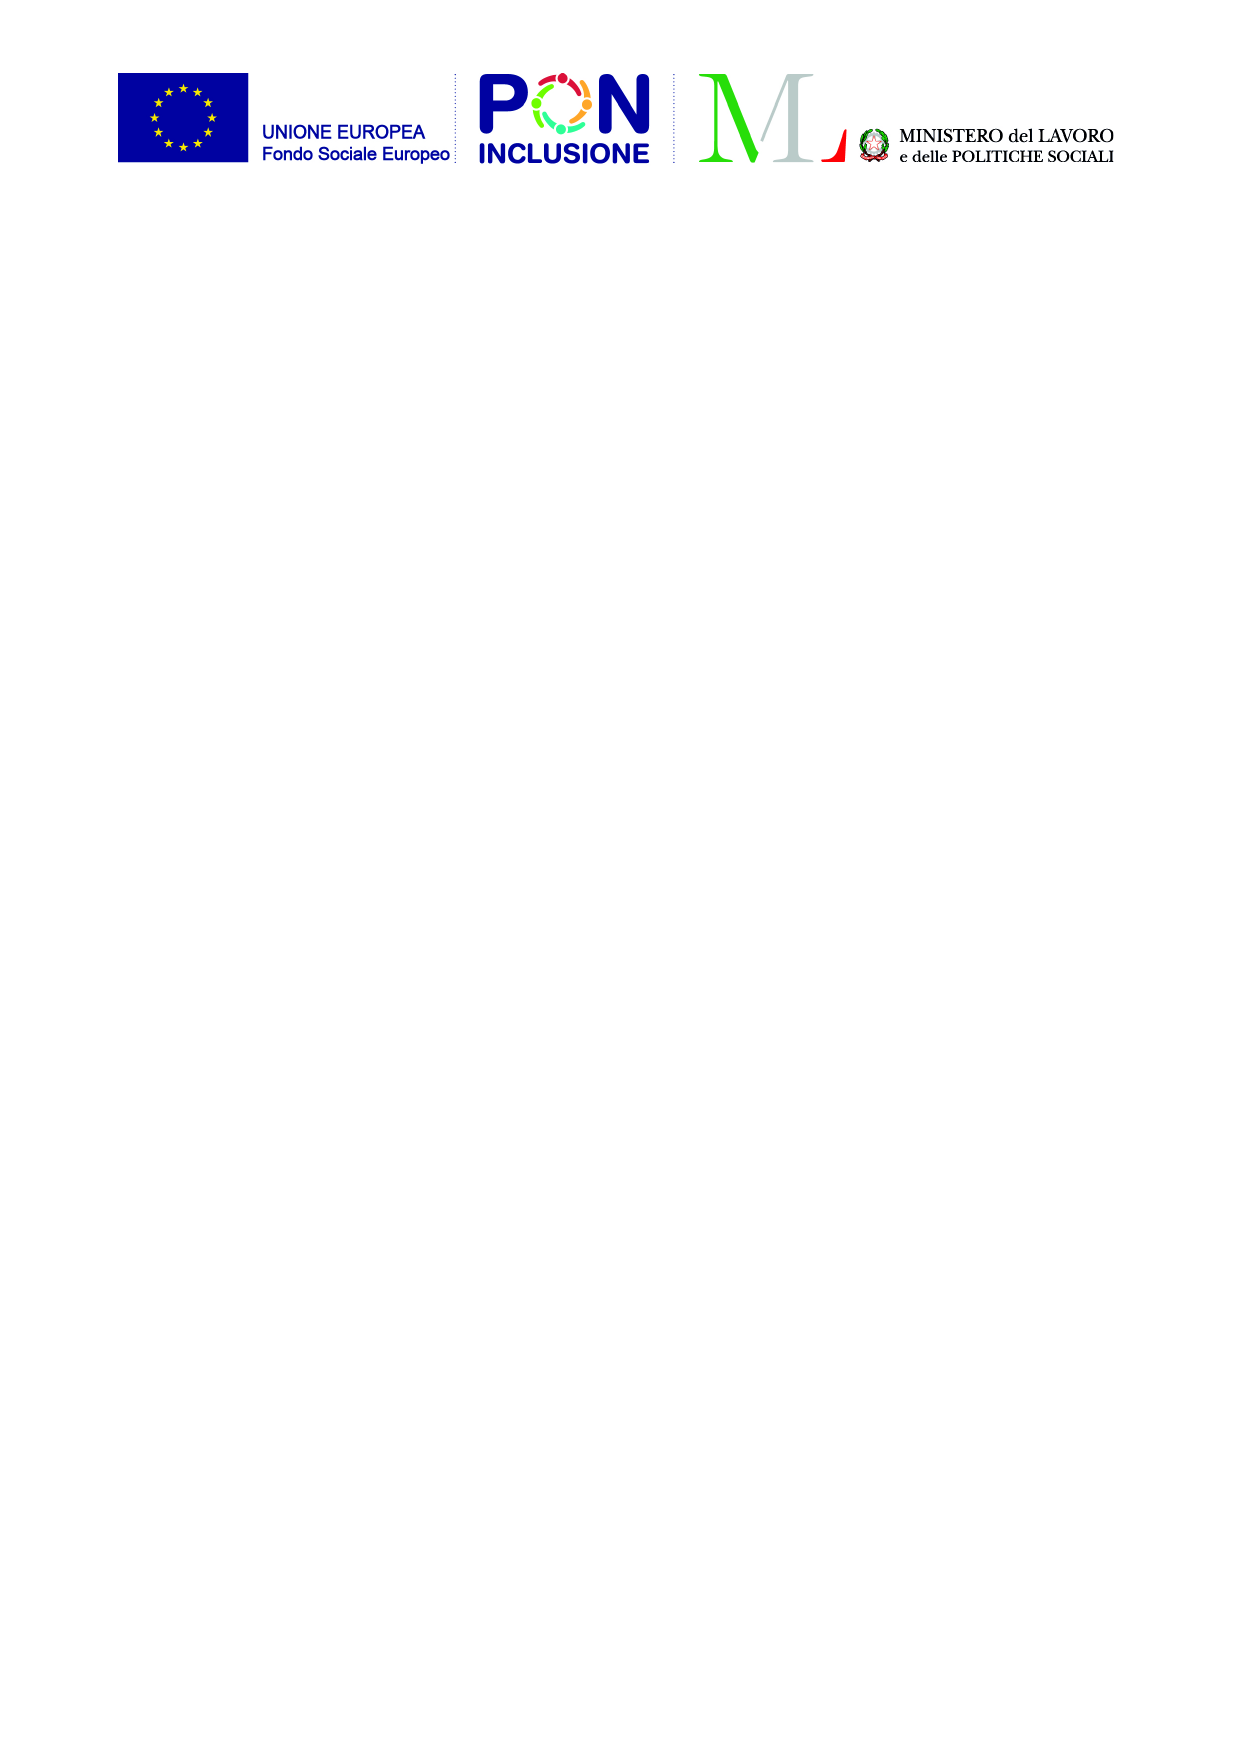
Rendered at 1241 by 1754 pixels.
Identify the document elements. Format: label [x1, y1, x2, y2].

picture [118, 73, 1114, 166]
